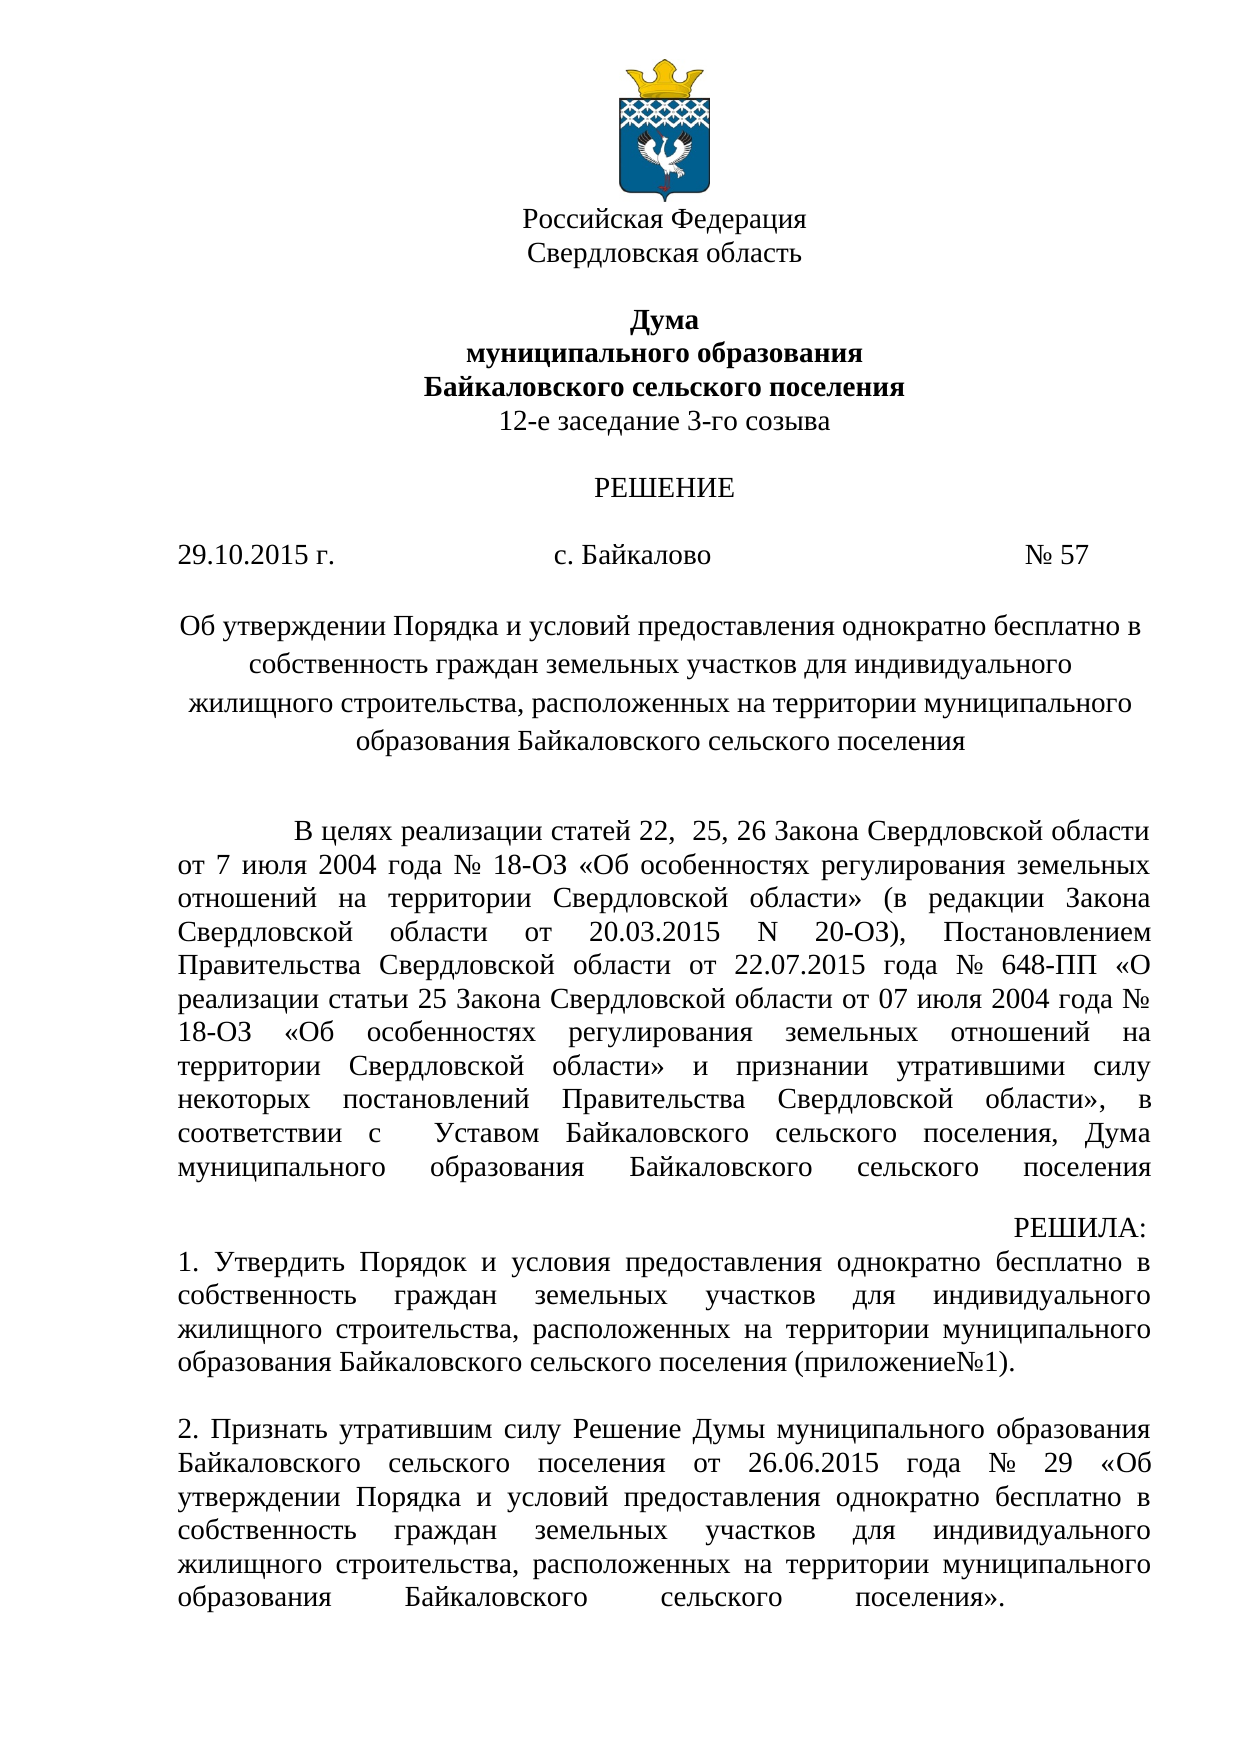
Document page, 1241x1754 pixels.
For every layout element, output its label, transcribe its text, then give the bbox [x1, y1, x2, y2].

text РЕШЕНИЕ [177, 470, 1152, 503]
text 29.10.2015 г. с. Байкалово № 57 [177, 537, 1152, 570]
text Свердловская область [177, 235, 1152, 268]
text В целях реализации статей 22, 25, 26 Закона Свердловской области от 7 июля 2004 года № 18-ОЗ «Об особенностях регулирования земельных отношений на территории Свердловской области» (в редакции Закона Свердловской области от 20.03.2015 N 20-ОЗ), Постановлением Правительства Свердловской области от 22.07.2015 года № 648-ПП «О реализации статьи 25 Закона Свердловской области от 07 июля 2004 года № 18-ОЗ «Об особенностях регулирования земельных отношений на территории Свердловской области» и признании утратившими силу некоторых постановлений Правительства Свердловской области», в соответствии с Уставом Байкаловского сельского поселения, Дума муниципального образования Байкаловского сельского поселения [177, 778, 1152, 1210]
text РЕШИЛА: 1. Утвердить Порядок и условия предоставления однократно бесплатно в собственность граждан земельных участков для индивидуального жилищного строительства, расположенных на территории муниципального образования Байкаловского сельского поселения (приложение№1). [177, 1210, 1152, 1378]
text 12-е заседание 3-го созыва [177, 403, 1152, 436]
text Российская Федерация [177, 201, 1152, 235]
text Об утверждении Порядка и условий предоставления однократно бесплатно в собственность граждан земельных участков для индивидуального жилищного строительства, расположенных на территории муниципального образования Байкаловского сельского поселения [177, 608, 1144, 757]
picture [619, 59, 710, 202]
text Байкаловского сельского поселения [177, 369, 1152, 403]
text муниципального образования [177, 336, 1152, 369]
text Дума [177, 302, 1152, 336]
text 2. Признать утратившим силу Решение Думы муниципального образования Байкаловского сельского поселения от 26.06.2015 года № 29 «Об утверждении Порядка и условий предоставления однократно бесплатно в собственность граждан земельных участков для индивидуального жилищного строительства, расположенных на территории муниципального образования Байкаловского сельского поселения». [177, 1412, 1152, 1641]
